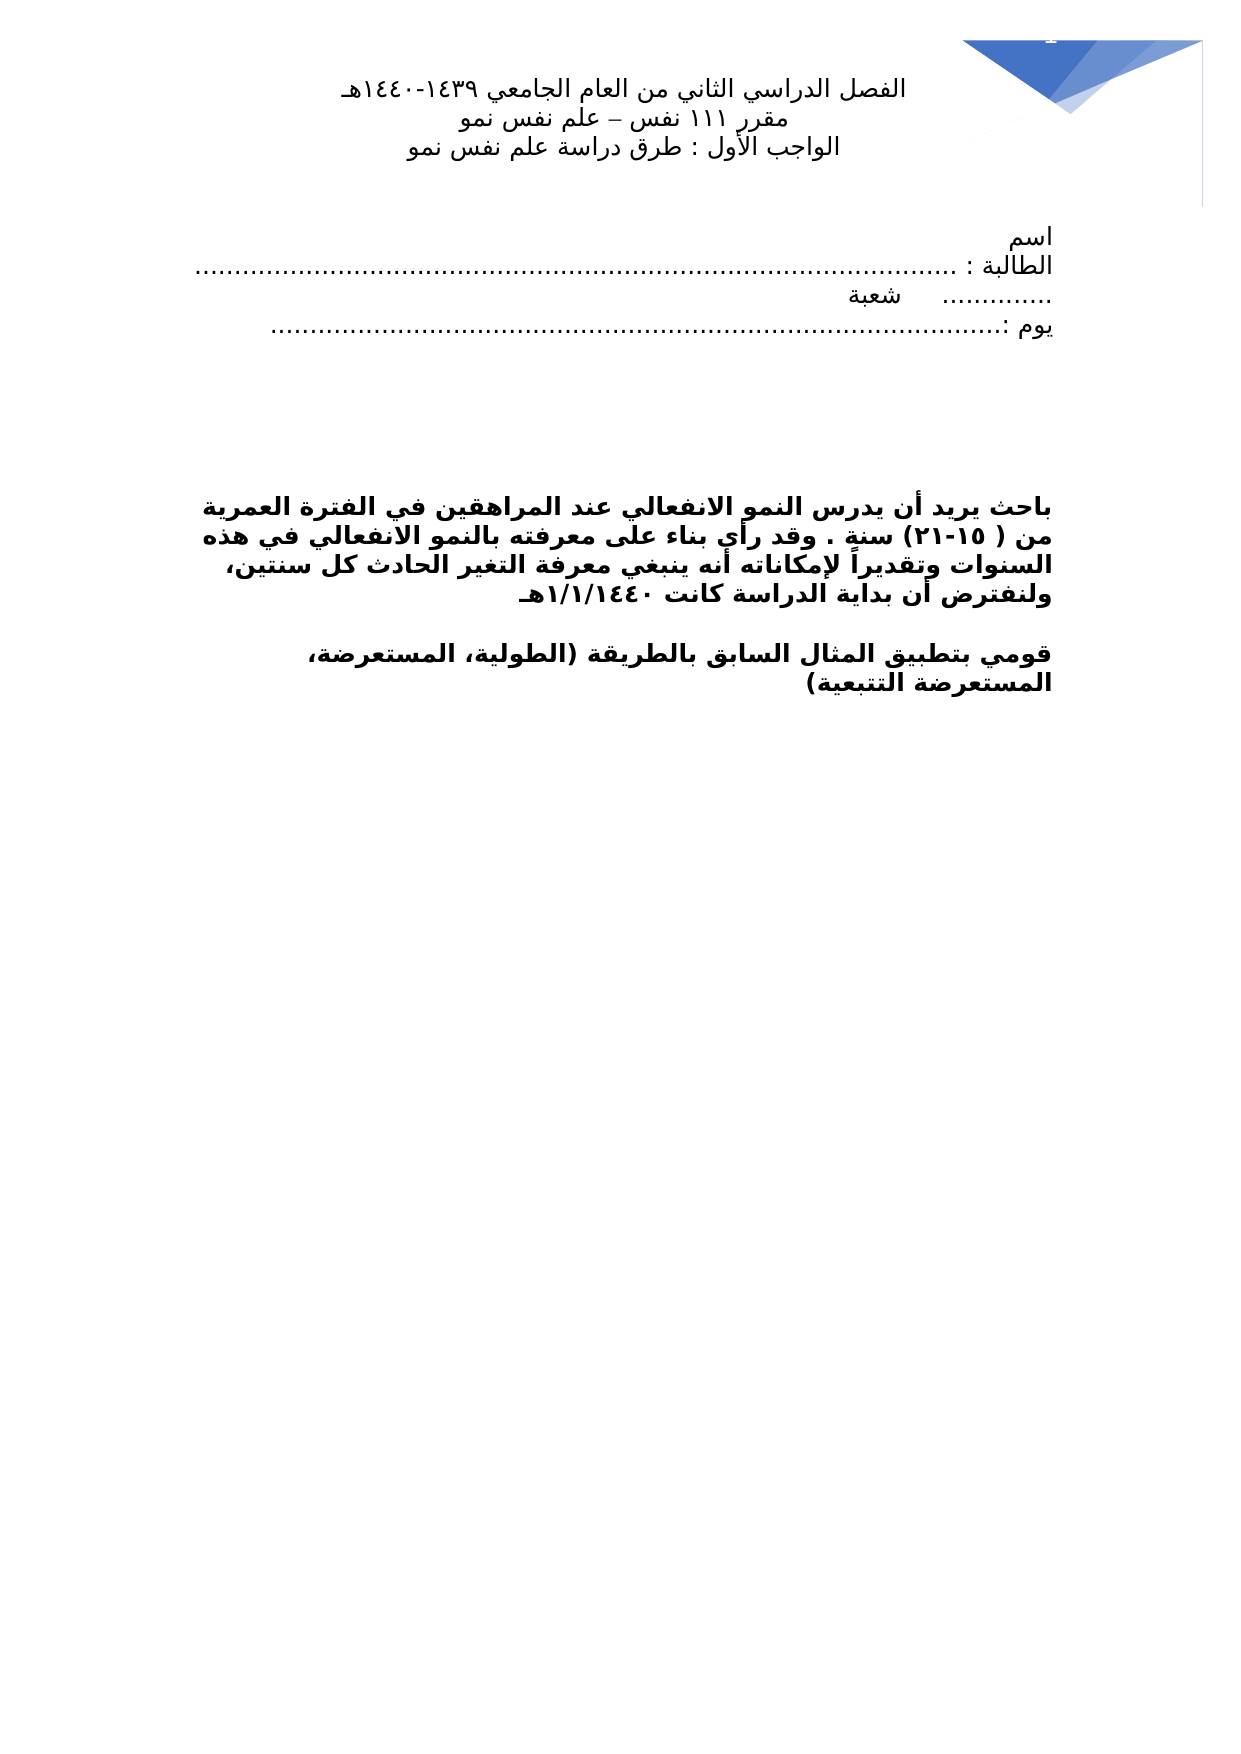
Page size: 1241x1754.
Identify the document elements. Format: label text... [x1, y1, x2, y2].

text باحث يريد أن يدرس النمو الانفعالي عند المراهقين في الفترة العمرية من ( ١٥-٢١) سنة . وقد رأى بناء على معرفته بالنمو الانفعالي في هذه السنوات وتقديراً لإمكاناته أنه ينبغي معرفة التغير الحادث كل سنتين، ولنفترض أن بداية الدراسة كانت ١/١/١٤٤٠هـ [187, 492, 1053, 608]
text قومي بتطبيق المثال السابق بالطريقة (الطولية، المستعرضة، المستعرضة التتبعية) [187, 639, 1053, 697]
picture [961, 40, 1203, 209]
